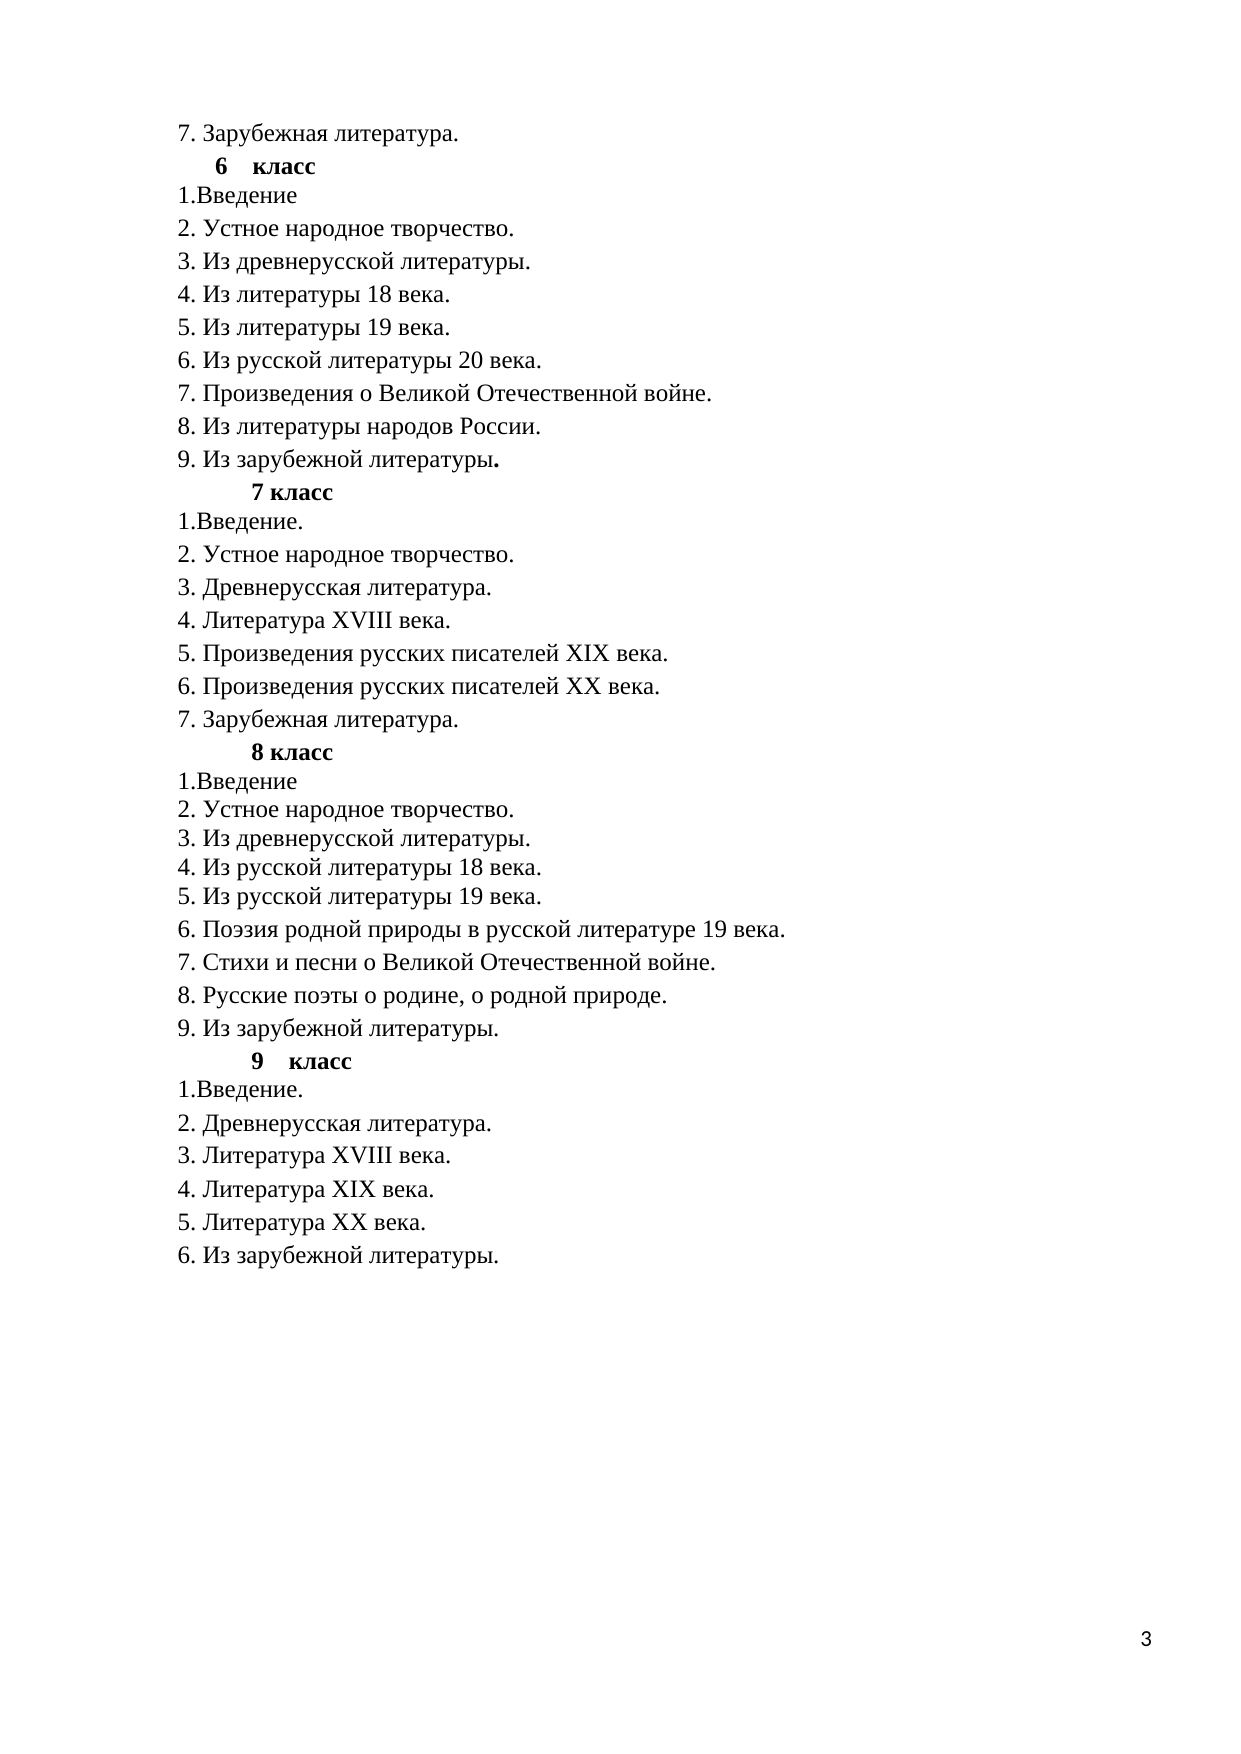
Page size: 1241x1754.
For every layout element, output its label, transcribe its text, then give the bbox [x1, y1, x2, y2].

text 7 класс [177, 477, 1152, 506]
text 9. Из зарубежной литературы. [177, 444, 1152, 473]
text 2. Устное народное творчество. [177, 539, 1152, 568]
text 1.Введение [177, 766, 1152, 794]
text 6. Из русской литературы 20 века. [177, 345, 1152, 374]
text 3. Из древнерусской литературы. [177, 246, 1152, 275]
list класс [251, 1046, 1152, 1074]
text 6. Поэзия родной природы в русской литературе 19 века. [177, 914, 1152, 942]
text 4. Литература XIХ века. [177, 1174, 1152, 1202]
text 5. Из русской литературы 19 века. [177, 881, 1152, 909]
text 1.Введение. [177, 1074, 1152, 1103]
text 2. Устное народное творчество. [177, 794, 1152, 823]
text 4. Литература ХVIII века. [177, 605, 1152, 634]
list класс [215, 151, 1152, 180]
text 7. Зарубежная литература. [177, 704, 1152, 733]
text 9. Из зарубежной литературы. [177, 1013, 1152, 1042]
text 8. Русские поэты о родине, о родной природе. [177, 980, 1152, 1008]
text 5. Из литературы 19 века. [177, 312, 1152, 341]
text 2. Древнерусская литература. [177, 1108, 1152, 1136]
text 3. Древнерусская литература. [177, 572, 1152, 601]
text 4. Из литературы 18 века. [177, 279, 1152, 308]
text 1.Введение. [177, 506, 1152, 534]
text 7. Произведения о Великой Отечественной войне. [177, 378, 1152, 407]
text 6. Произведения русских писателей XX века. [177, 671, 1152, 700]
text 8 класс [177, 737, 1152, 766]
text 5. Литература ХХ века. [177, 1207, 1152, 1235]
text 2. Устное народное творчество. [177, 213, 1152, 242]
text 3. Литература XVIII века. [177, 1141, 1152, 1169]
text 4. Из русской литературы 18 века. [177, 852, 1152, 881]
text 1.Введение [177, 180, 1152, 209]
text 7. Стихи и песни о Великой Отечественной войне. [177, 947, 1152, 976]
text 3. Из древнерусской литературы. [177, 823, 1152, 852]
text 6. Из зарубежной литературы. [177, 1240, 1152, 1268]
text 8. Из литературы народов России. [177, 411, 1152, 440]
text 7. Зарубежная литература. [177, 118, 1152, 147]
text 5. Произведения русских писателей XIX века. [177, 638, 1152, 667]
